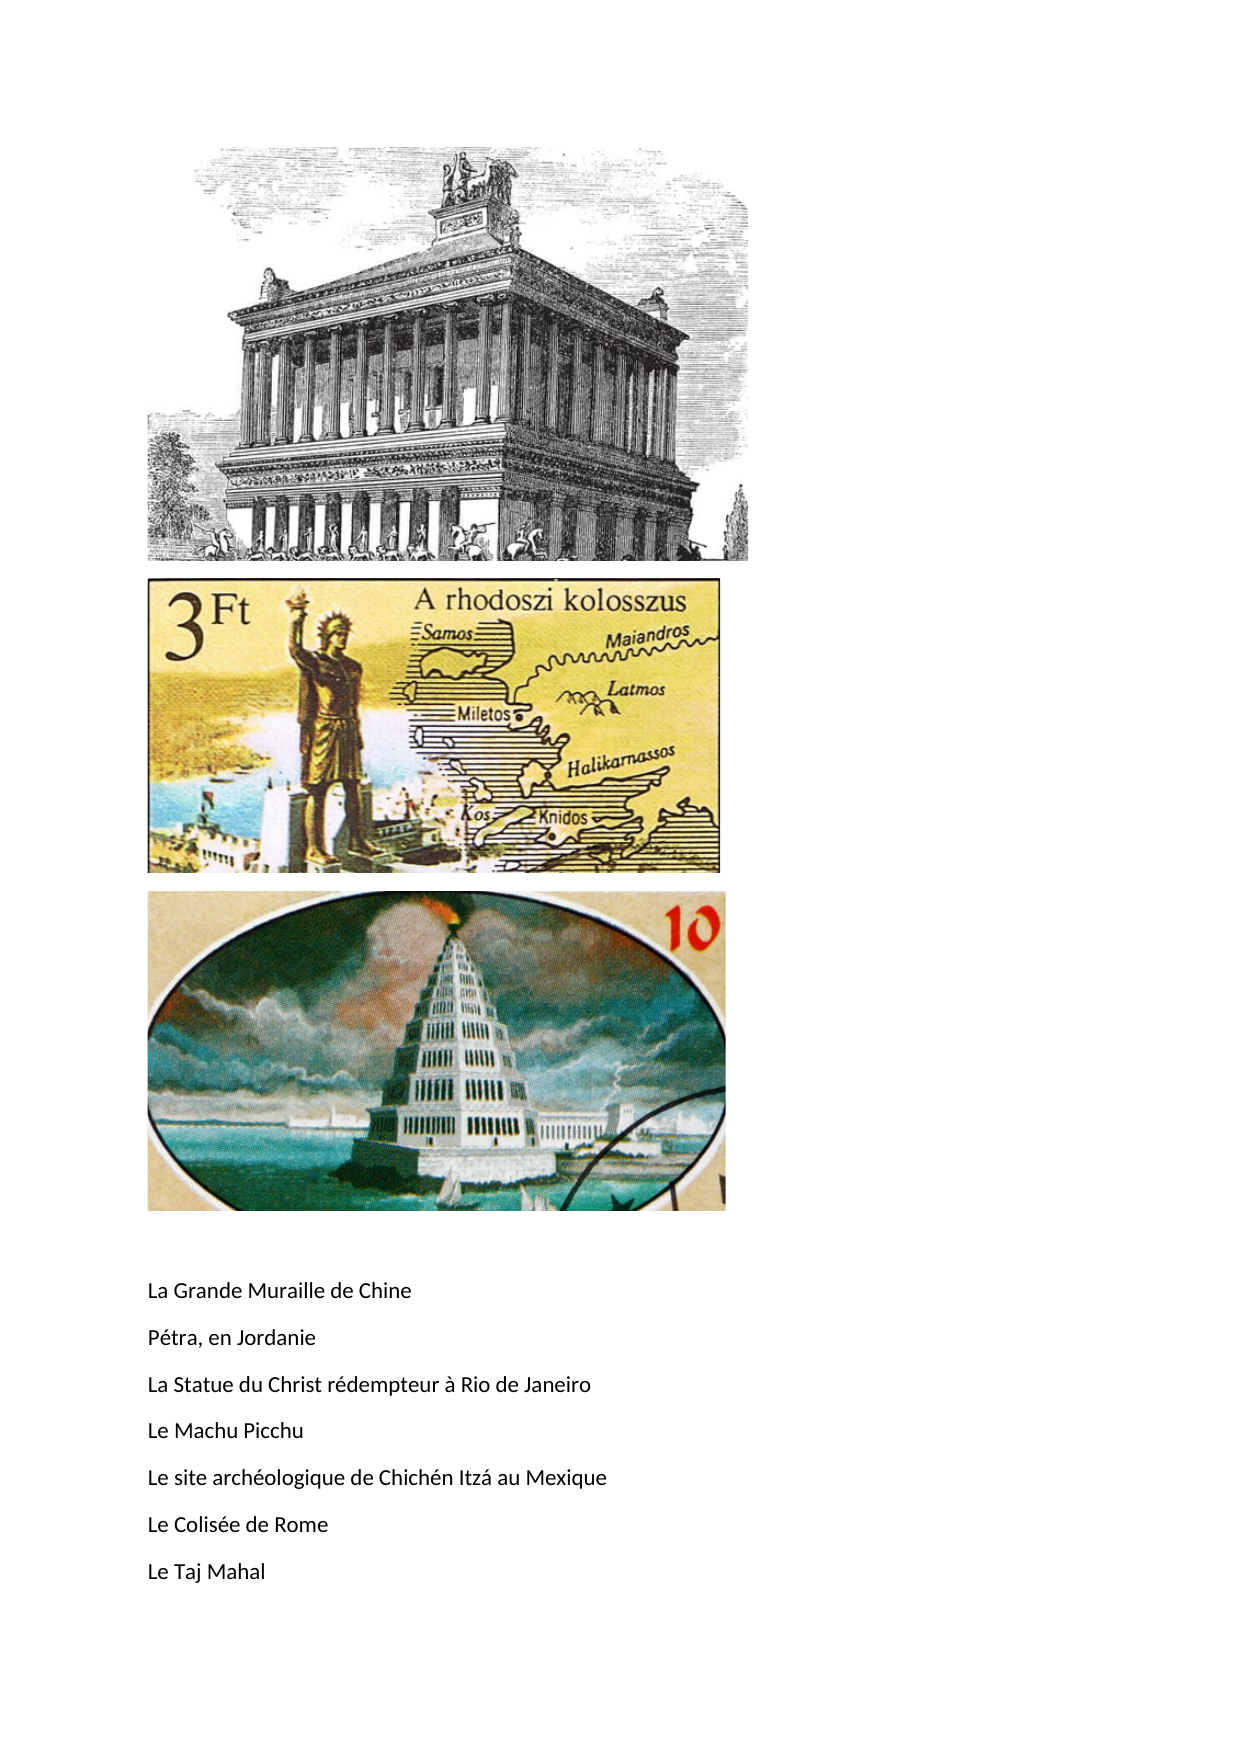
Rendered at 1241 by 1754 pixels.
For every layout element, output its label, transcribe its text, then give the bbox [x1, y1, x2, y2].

text La Grande Muraille de Chine [148, 1276, 1093, 1304]
text Le Colisée de Rome [148, 1510, 1093, 1538]
text Le Machu Picchu [148, 1417, 1093, 1445]
text La Statue du Christ rédempteur à Rio de Janeiro [148, 1370, 1093, 1398]
text Pétra, en Jordanie [148, 1323, 1093, 1351]
text Le Taj Mahal [148, 1557, 1093, 1585]
text Le site archéologique de Chichén Itzá au Mexique [148, 1463, 1093, 1492]
